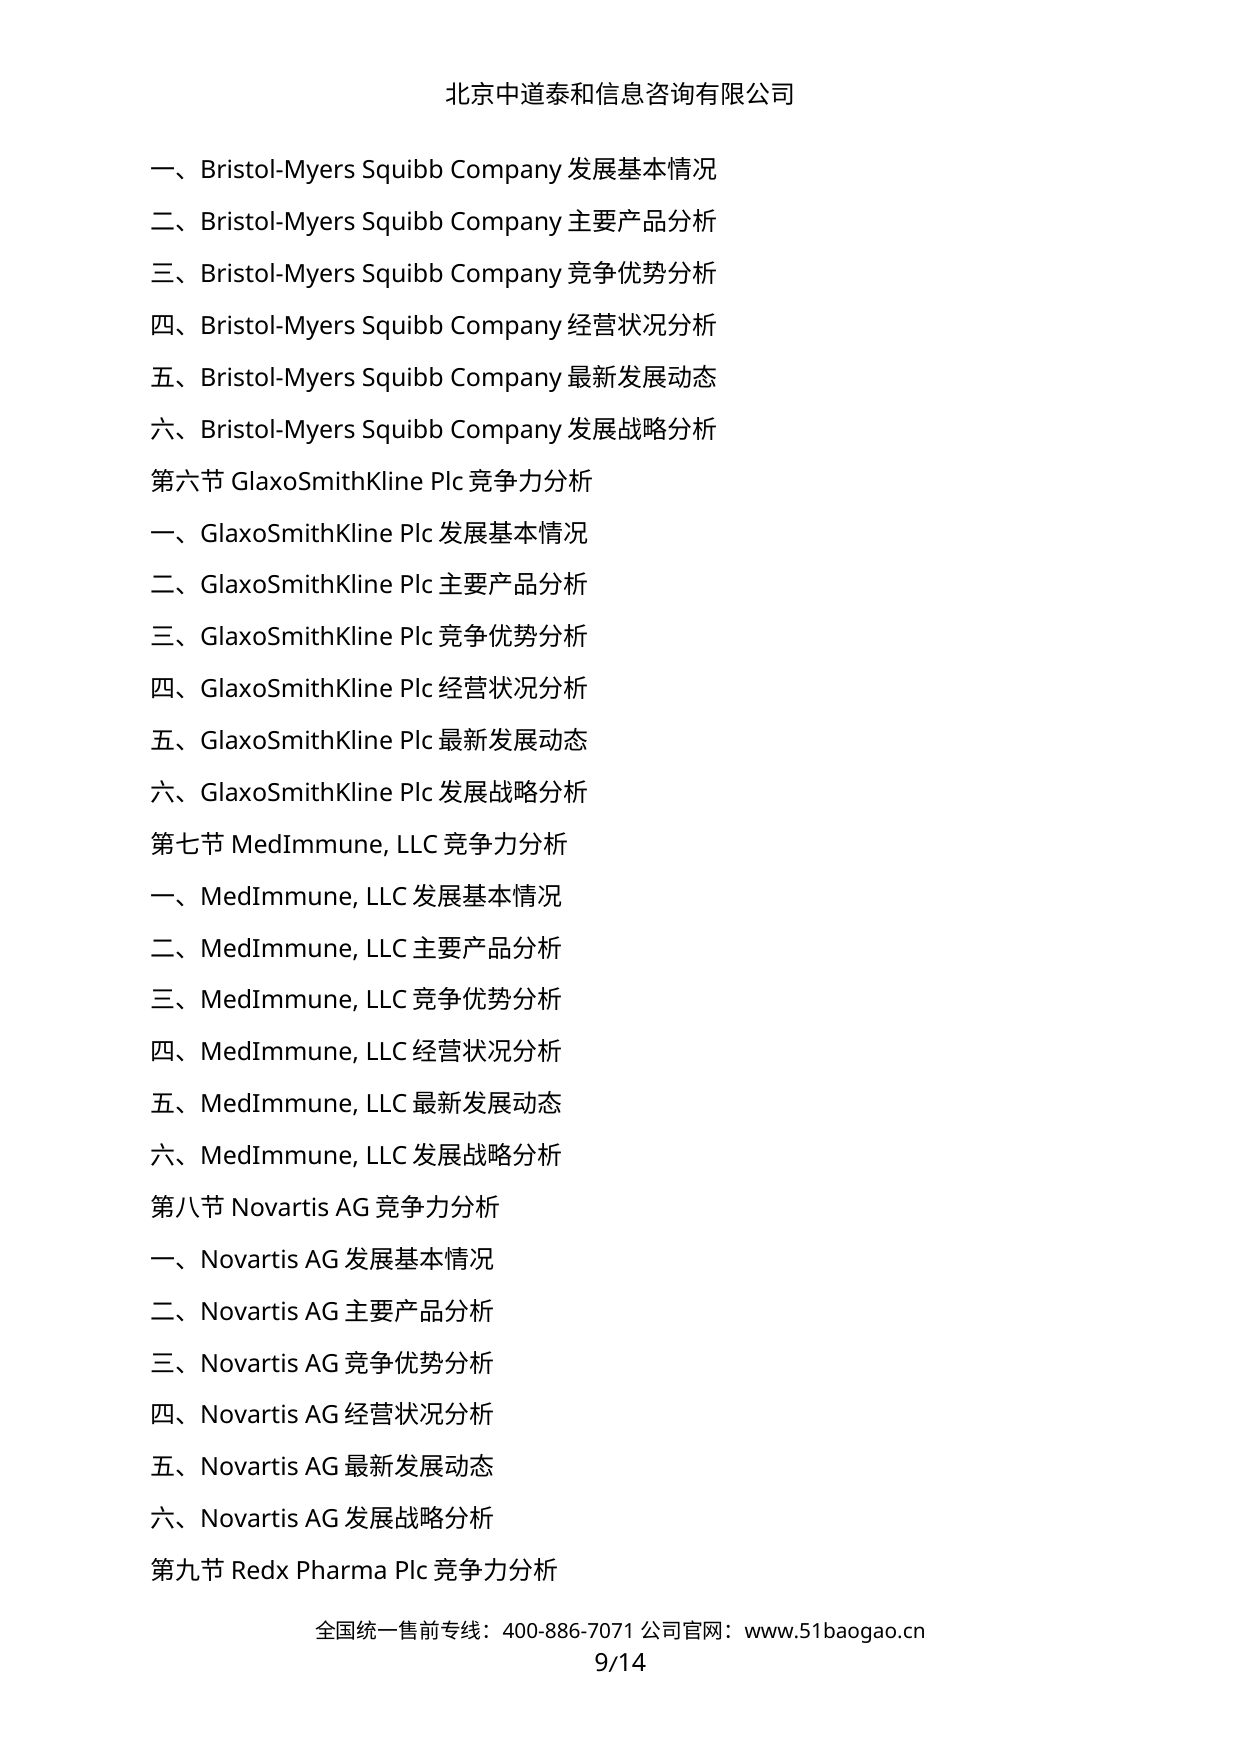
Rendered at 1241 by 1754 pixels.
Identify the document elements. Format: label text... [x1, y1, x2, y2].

text 二、MedImmune, LLC主要产品分析 [150, 928, 1090, 964]
text 四、GlaxoSmithKline Plc经营状况分析 [150, 669, 1090, 705]
text 二、Novartis AG主要产品分析 [150, 1291, 1090, 1327]
text 三、MedImmune, LLC竞争优势分析 [150, 980, 1090, 1016]
text 六、Novartis AG发展战略分析 [150, 1499, 1090, 1535]
text 六、Bristol-Myers Squibb Company发展战略分析 [150, 409, 1090, 446]
text 一、Novartis AG发展基本情况 [150, 1239, 1090, 1276]
text 二、GlaxoSmithKline Plc主要产品分析 [150, 565, 1090, 601]
text 第八节 Novartis AG竞争力分析 [150, 1187, 1090, 1224]
text 三、Bristol-Myers Squibb Company竞争优势分析 [150, 254, 1090, 290]
text 第九节 Redx Pharma Plc竞争力分析 [150, 1551, 1090, 1587]
text 四、Novartis AG经营状况分析 [150, 1395, 1090, 1431]
text 一、MedImmune, LLC发展基本情况 [150, 876, 1090, 912]
text 一、GlaxoSmithKline Plc发展基本情况 [150, 513, 1090, 549]
text 第六节 GlaxoSmithKline Plc竞争力分析 [150, 461, 1090, 497]
text 一、Bristol-Myers Squibb Company发展基本情况 [150, 150, 1090, 186]
text 五、MedImmune, LLC最新发展动态 [150, 1084, 1090, 1120]
text 三、Novartis AG竞争优势分析 [150, 1343, 1090, 1379]
text 第七节 MedImmune, LLC竞争力分析 [150, 824, 1090, 861]
text 六、MedImmune, LLC发展战略分析 [150, 1136, 1090, 1172]
text 五、GlaxoSmithKline Plc最新发展动态 [150, 721, 1090, 757]
text 四、MedImmune, LLC经营状况分析 [150, 1032, 1090, 1068]
text 五、Bristol-Myers Squibb Company最新发展动态 [150, 357, 1090, 394]
text 四、Bristol-Myers Squibb Company经营状况分析 [150, 306, 1090, 342]
text 六、GlaxoSmithKline Plc发展战略分析 [150, 772, 1090, 809]
text 二、Bristol-Myers Squibb Company主要产品分析 [150, 202, 1090, 238]
text 五、Novartis AG最新发展动态 [150, 1447, 1090, 1483]
text 三、GlaxoSmithKline Plc竞争优势分析 [150, 617, 1090, 653]
